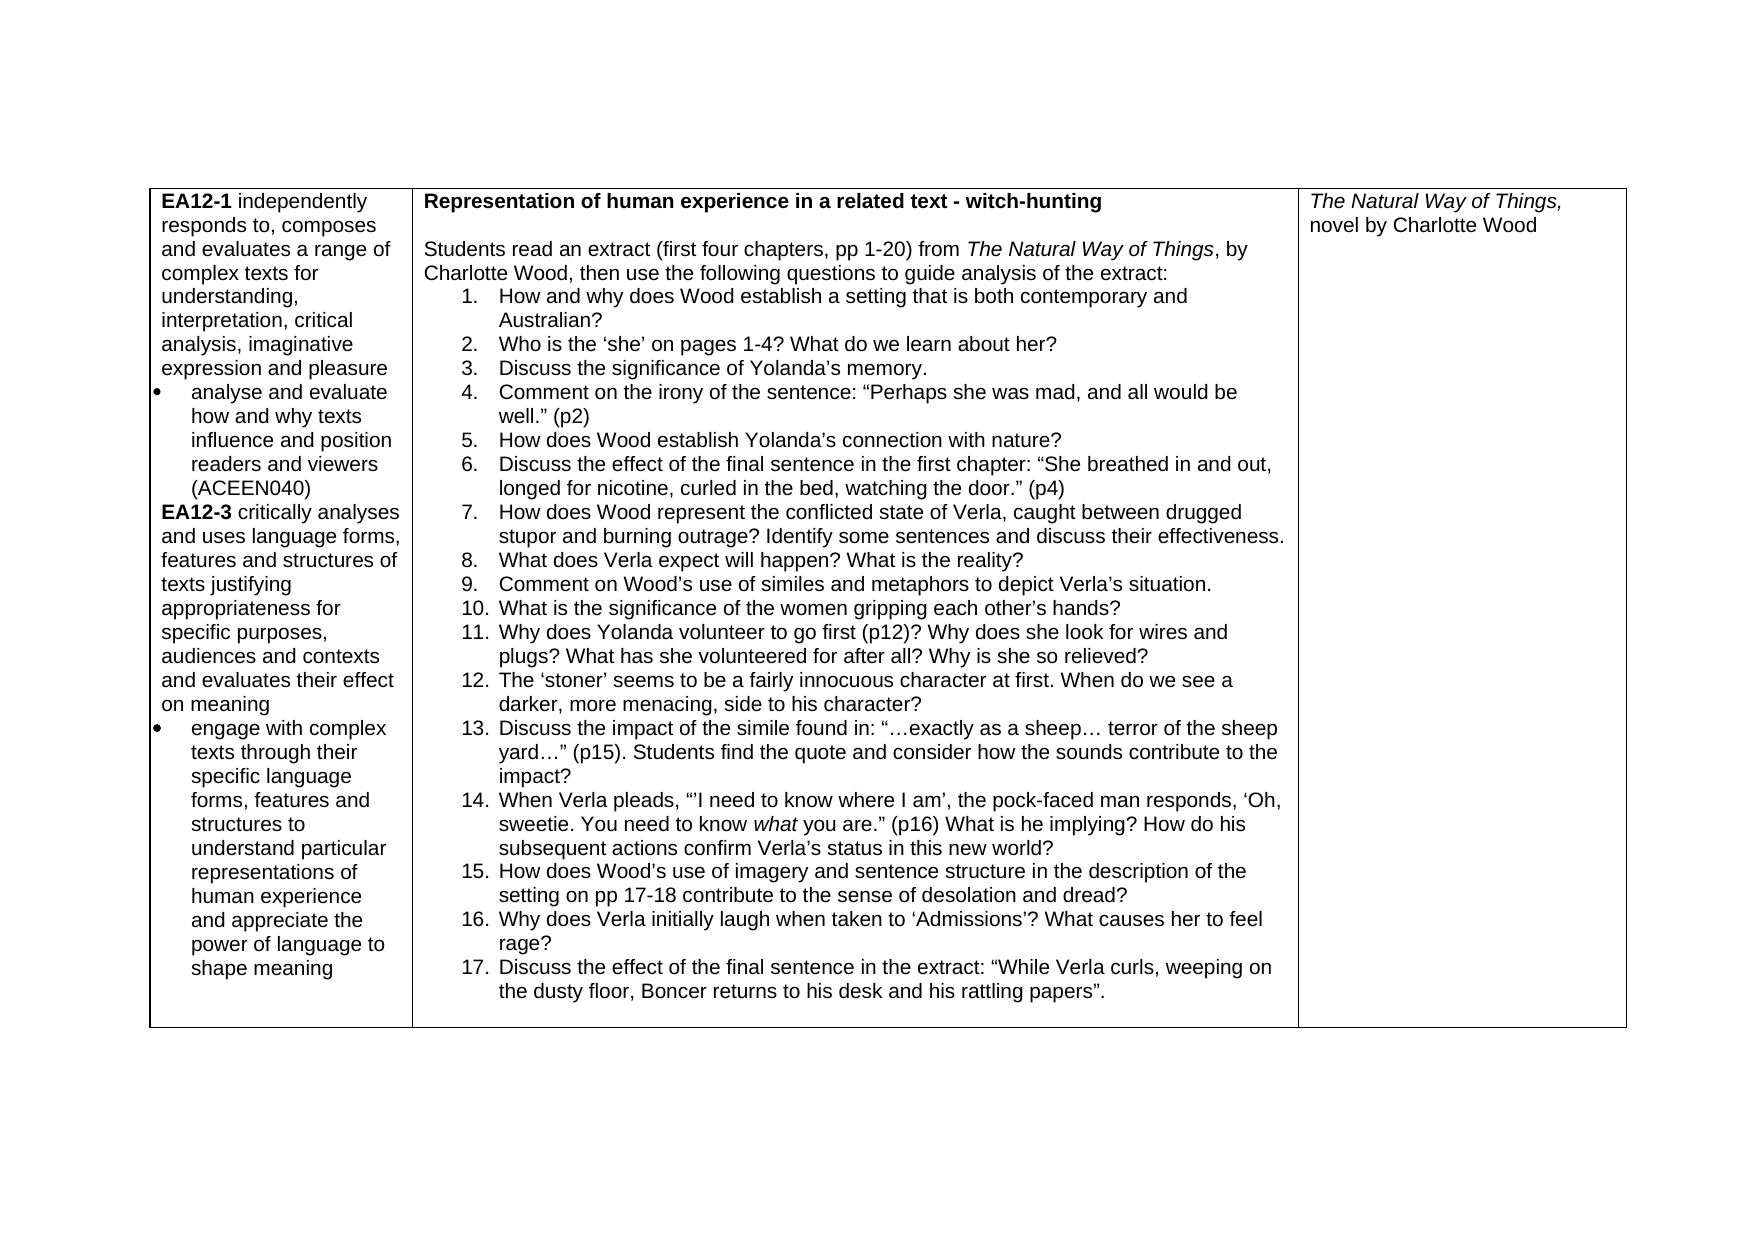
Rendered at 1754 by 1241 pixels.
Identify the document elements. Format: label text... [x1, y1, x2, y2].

table_cell The Natural Way of Things, novel by Charlotte Wood [1299, 189, 1626, 1027]
table_cell EA12-1 independently responds to, composes and evaluates a range of complex texts for understanding, interpretation, critical analysis, imaginative expression and pleasure analyse and evaluate how and why texts influence and position readers and viewers (ACEEN040) EA12-3 critically analyses and uses language forms, features and structures of texts justifying appropriateness for specific purposes, audiences and contexts and evaluates their effect on meaning engage with complex texts through their specific language forms, features and structures to understand particular representations of human experience and appreciate the power of language to shape meaning [151, 189, 412, 1027]
table_cell Representation of human experience in a related text - witch-hunting Students read an extract (first four chapters, pp 1-20) from The Natural Way of Things, by Charlotte Wood, then use the following questions to guide analysis of the extract: How and why does Wood establish a setting that is both contemporary and Australian? Who is the ‘she’ on pages 1-4? What do we learn about her? Discuss the significance of Yolanda’s memory. Comment on the irony of the sentence: “Perhaps she was mad, and all would be well.” (p2) How does Wood establish Yolanda’s connection with nature? Discuss the effect of the final sentence in the first chapter: “She breathed in and out, longed for nicotine, curled in the bed, watching the door.” (p4) How does Wood represent the conflicted state of Verla, caught between drugged stupor and burning outrage? Identify some sentences and discuss their effectiveness. What does Verla expect will happen? What is the reality? Comment on Wood’s use of similes and metaphors to depict Verla’s situation. What is the significance of the women gripping each other’s hands? Why does Yolanda volunteer to go first (p12)? Why does she look for wires and plugs? What has she volunteered for after all? Why is she so relieved? The ‘stoner’ seems to be a fairly innocuous character at first. When do we see a darker, more menacing, side to his character? Discuss the impact of the simile found in: “…exactly as a sheep… terror of the sheep yard…” (p15). Students find the quote and consider how the sounds contribute to the impact? When Verla pleads, “’I need to know where I am’, the pock-faced man responds, ‘Oh, sweetie. You need to know what you are.” (p16) What is he implying? How do his subsequent actions confirm Verla’s status in this new world? How does Wood’s use of imagery and sentence structure in the description of the setting on pp 17-18 contribute to the sense of desolation and dread? Why does Verla initially laugh when taken to ‘Admissions’? What causes her to feel rage? Discuss the effect of the final sentence in the extract: “While Verla curls, weeping on the dusty floor, Boncer returns to his desk and his rattling papers”. [413, 189, 1298, 1027]
